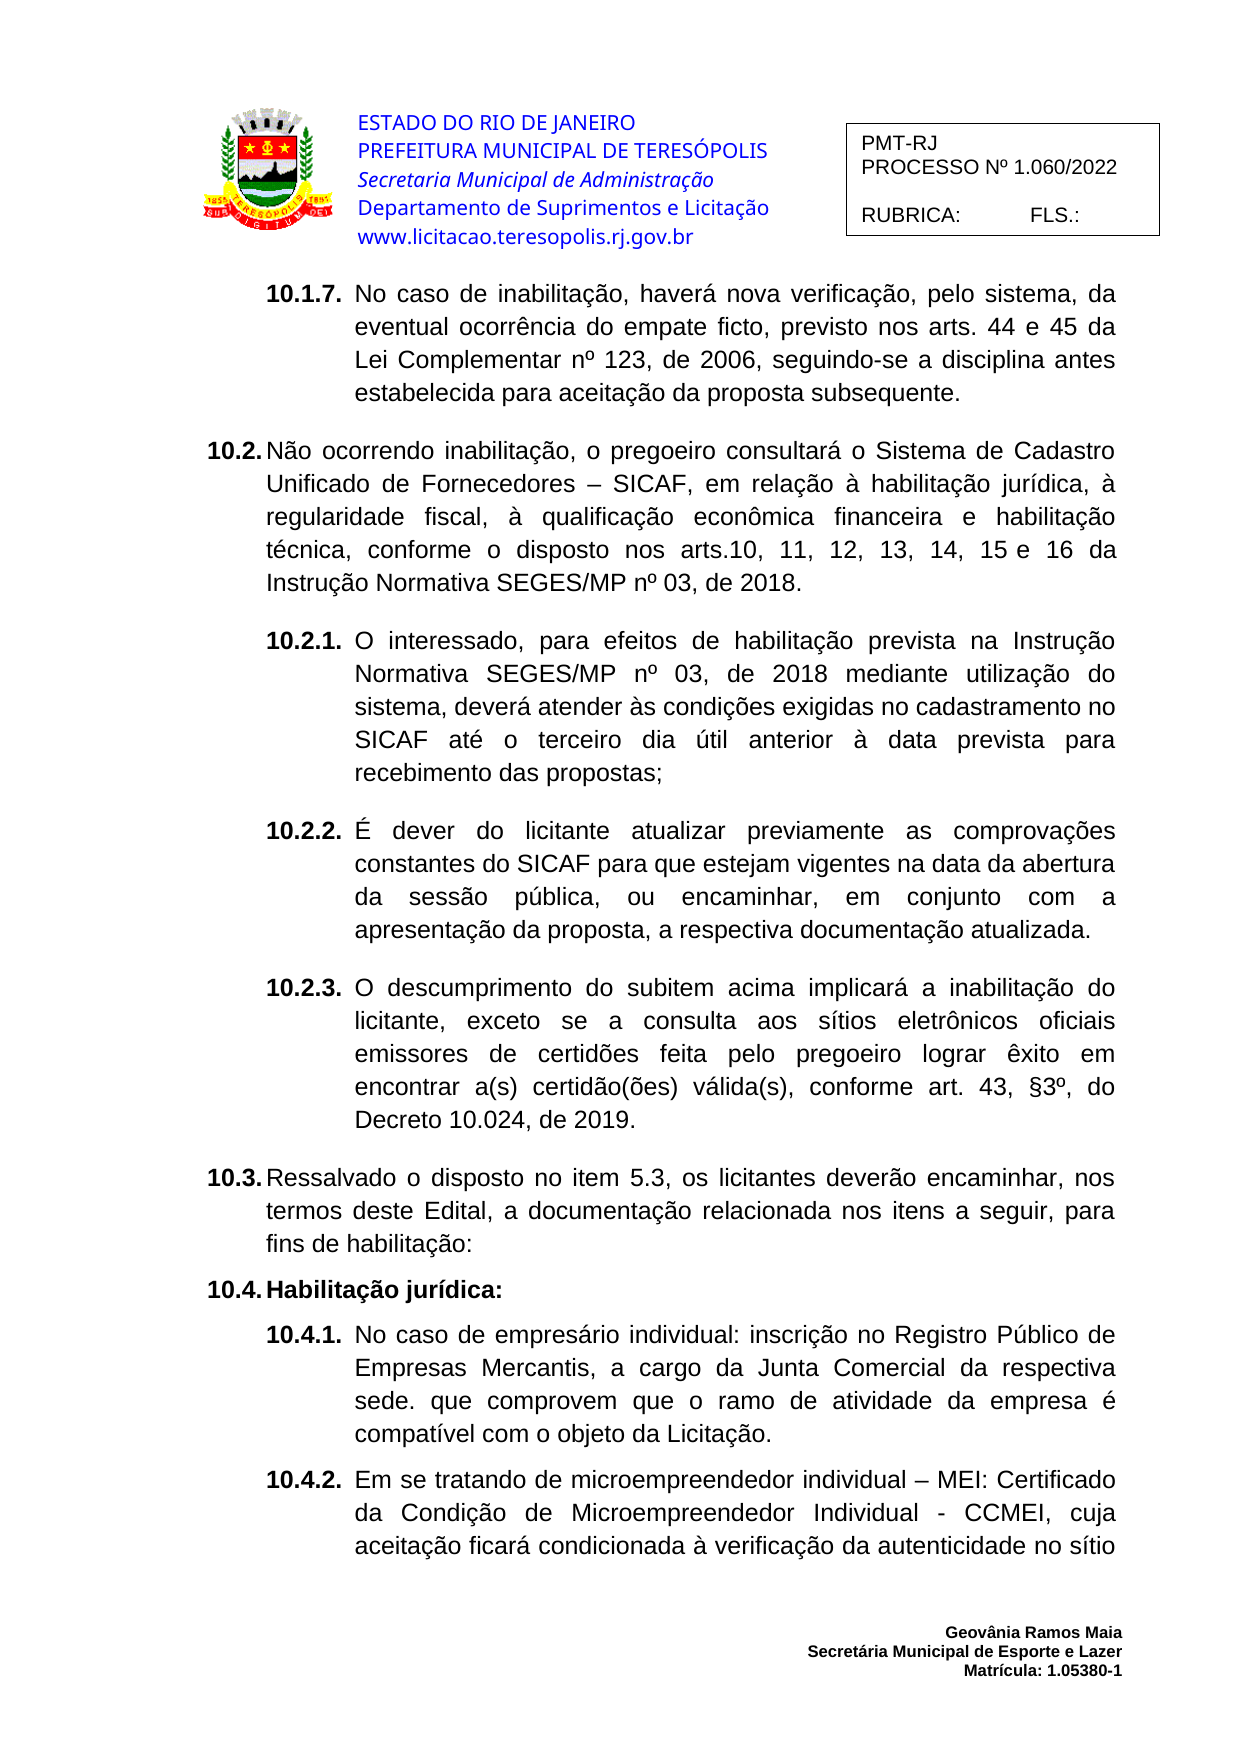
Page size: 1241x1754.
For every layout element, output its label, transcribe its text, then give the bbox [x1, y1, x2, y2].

list O descumprimento do subitem acima implicará a inabilitação do licitante, exceto se a consulta aos sítios eletrônicos oficiais emissores de certidões feita pelo pregoeiro lograr êxito em encontrar a(s) certidão(ões) válida(s), conforme art. 43, §3º, do Decreto 10.024, de 2019. [266, 973, 1117, 1134]
picture [203, 108, 333, 230]
list No caso de empresário individual: inscrição no Registro Público de Empresas Mercantis, a cargo da Junta Comercial da respectiva sede. que comprovem que o ramo de atividade da empresa é compatível com o objeto da Licitação. [266, 1320, 1117, 1448]
list O interessado, para efeitos de habilitação prevista na Instrução Normativa SEGES/MP nº 03, de 2018 mediante utilização do sistema, deverá atender às condições exigidas no cadastramento no SICAF até o terceiro dia útil anterior à data prevista para recebimento das propostas; [266, 626, 1117, 787]
list É dever do licitante atualizar previamente as comprovações constantes do SICAF para que estejam vigentes na data da abertura da sessão pública, ou encaminhar, em conjunto com a apresentação da proposta, a respectiva documentação atualizada. [266, 816, 1117, 944]
list Habilitação jurídica: [207, 1275, 1117, 1303]
list No caso de inabilitação, haverá nova verificação, pelo sistema, da eventual ocorrência do empate ficto, previsto nos arts. 44 e 45 da Lei Complementar nº 123, de 2006, seguindo-se a disciplina antes estabelecida para aceitação da proposta subsequente. [266, 279, 1117, 406]
list Ressalvado o disposto no item 5.3, os licitantes deverão encaminhar, nos termos deste Edital, a documentação relacionada nos itens a seguir, para fins de habilitação: [207, 1163, 1117, 1258]
list Não ocorrendo inabilitação, o pregoeiro consultará o Sistema de Cadastro Unificado de Fornecedores – SICAF, em relação à habilitação jurídica, à regularidade fiscal, à qualificação econômica financeira e habilitação técnica, conforme o disposto nos arts.10, 11, 12, 13, 14, 15 e 16 da Instrução Normativa SEGES/MP nº 03, de 2018. [207, 436, 1117, 597]
